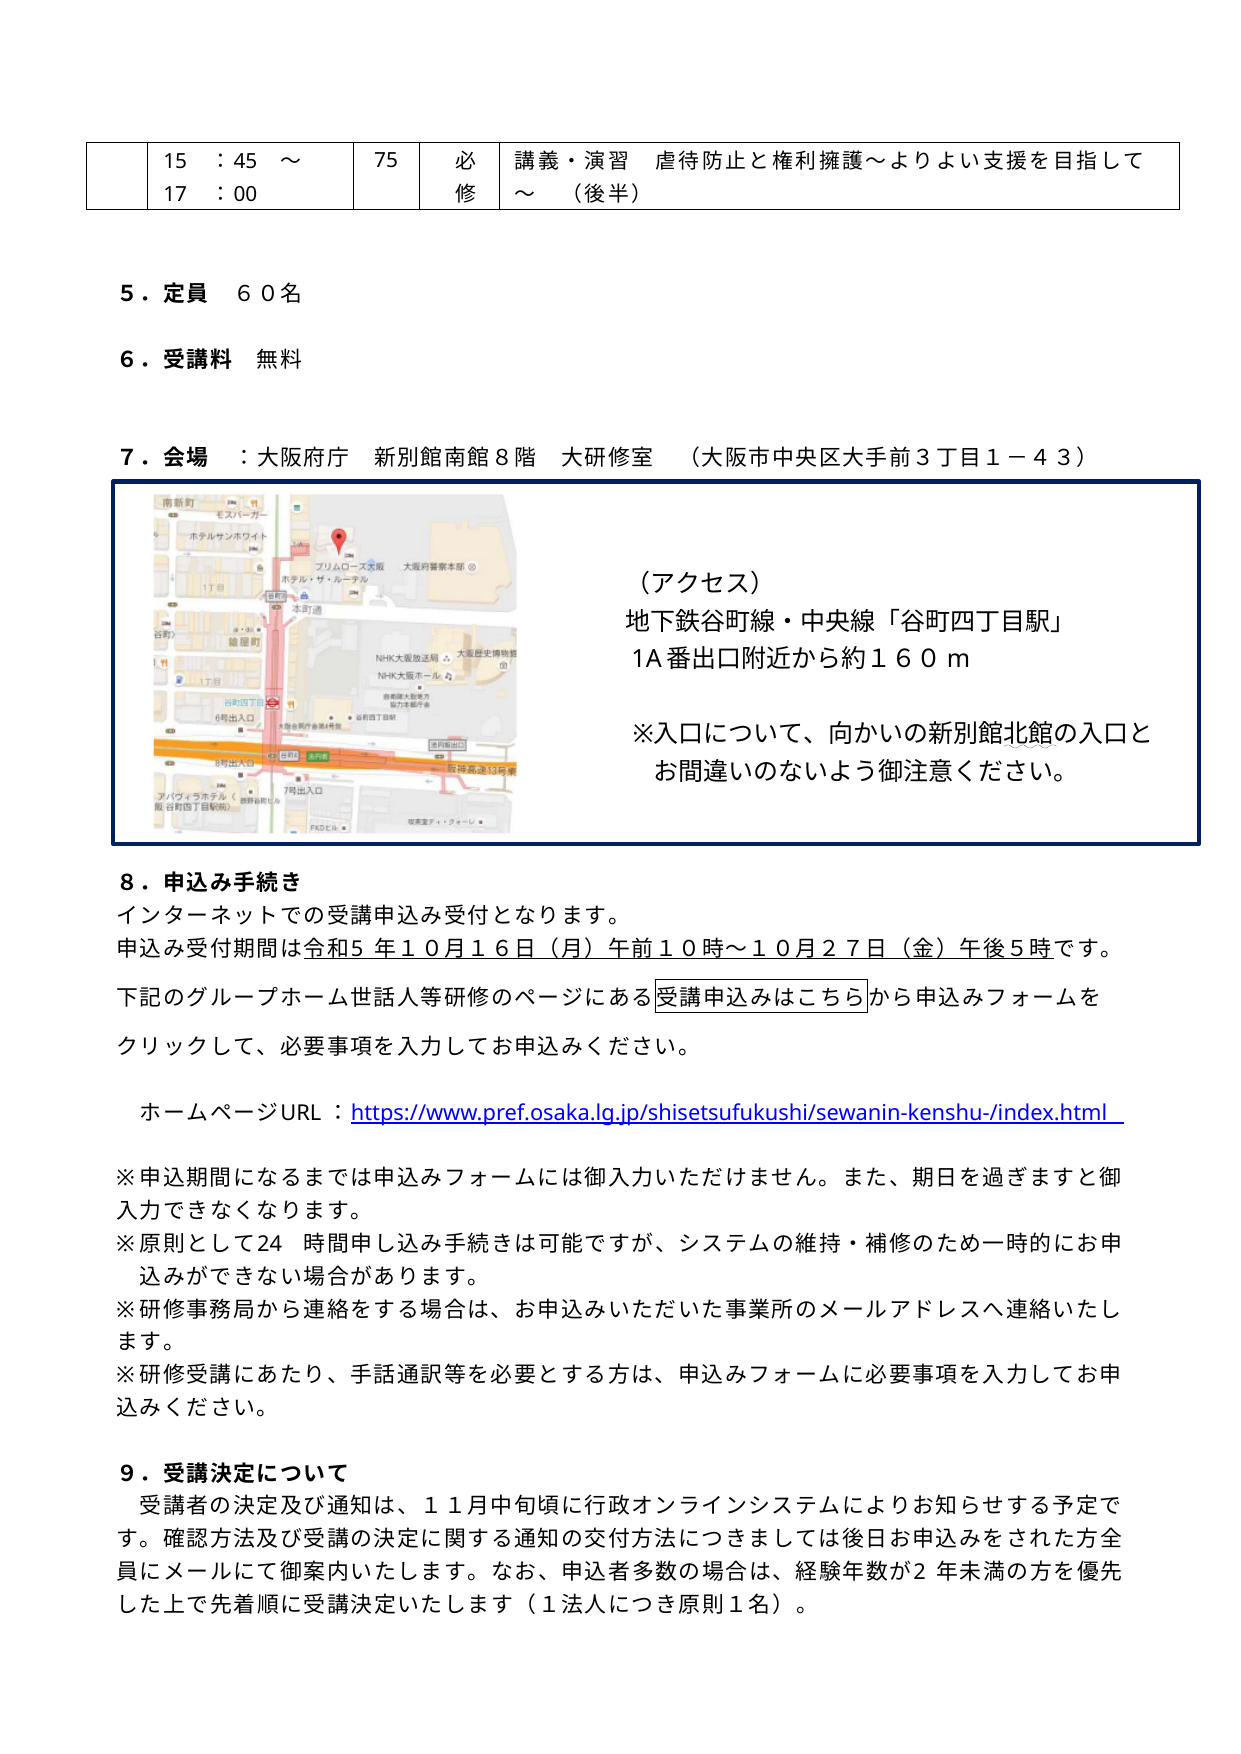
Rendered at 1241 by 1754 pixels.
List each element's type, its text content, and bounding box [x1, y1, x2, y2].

text ※申込期間になるまでは申込みフォームには御入力いただけません。また、期日を過ぎますと御入力できなくなります。 [116, 1160, 1124, 1225]
text インターネットでの受講申込み受付となります。 [116, 897, 1124, 930]
text ８．申込み手続き [116, 864, 1124, 897]
text ホームページURL：https://www.pref.osaka.lg.jp/shisetsufukushi/sewanin-kenshu-/index.html [116, 1094, 1124, 1127]
table_cell 75 [354, 143, 419, 209]
text 申込み受付期間は令和5年１０月１６日（月）午前１０時～１０月２７日（金）午後５時です。 [116, 930, 1124, 963]
table_cell 必修 [420, 143, 499, 209]
text ９．受講決定について [116, 1455, 1124, 1488]
text ５．定員 ６０名 [116, 275, 1124, 308]
table_cell 15：45～17：00 [148, 143, 353, 209]
text ※研修事務局から連絡をする場合は、お申込みいただいた事業所のメールアドレスへ連絡いたします。 [116, 1291, 1124, 1357]
text 受講者の決定及び通知は、１１月中旬頃に行政オンラインシステムによりお知らせする予定です。確認方法及び受講の決定に関する通知の交付方法につきましては後日お申込みをされた方全員にメールにて御案内いたします。なお、申込者多数の場合は、経験年数が2年未満の方を優先した上で先着順に受講決定いたします（１法人につき原則１名）。 [116, 1488, 1124, 1619]
text ※研修受講にあたり、手話通訳等を必要とする方は、申込みフォームに必要事項を入力してお申込みください。 [116, 1357, 1124, 1422]
text ７．会場 ：大阪府庁 新別館南館８階 大研修室 （大阪市中央区大手前３丁目１－４３） [116, 439, 1124, 472]
table_cell 講義・演習 虐待防止と権利擁護～よりよい支援を目指して～ （後半） [500, 143, 1179, 209]
text ※原則として24時間申し込み手続きは可能ですが、システムの維持・補修のため一時的にお申込みができない場合があります。 [116, 1225, 1124, 1291]
picture [136, 492, 531, 837]
text 下記のグループホーム世話人等研修のページにある受講申込みはこちらから申込みフォームをクリックして、必要事項を入力してお申込みください。 [116, 963, 1124, 1061]
text ６．受講料 無料 [116, 341, 1124, 374]
